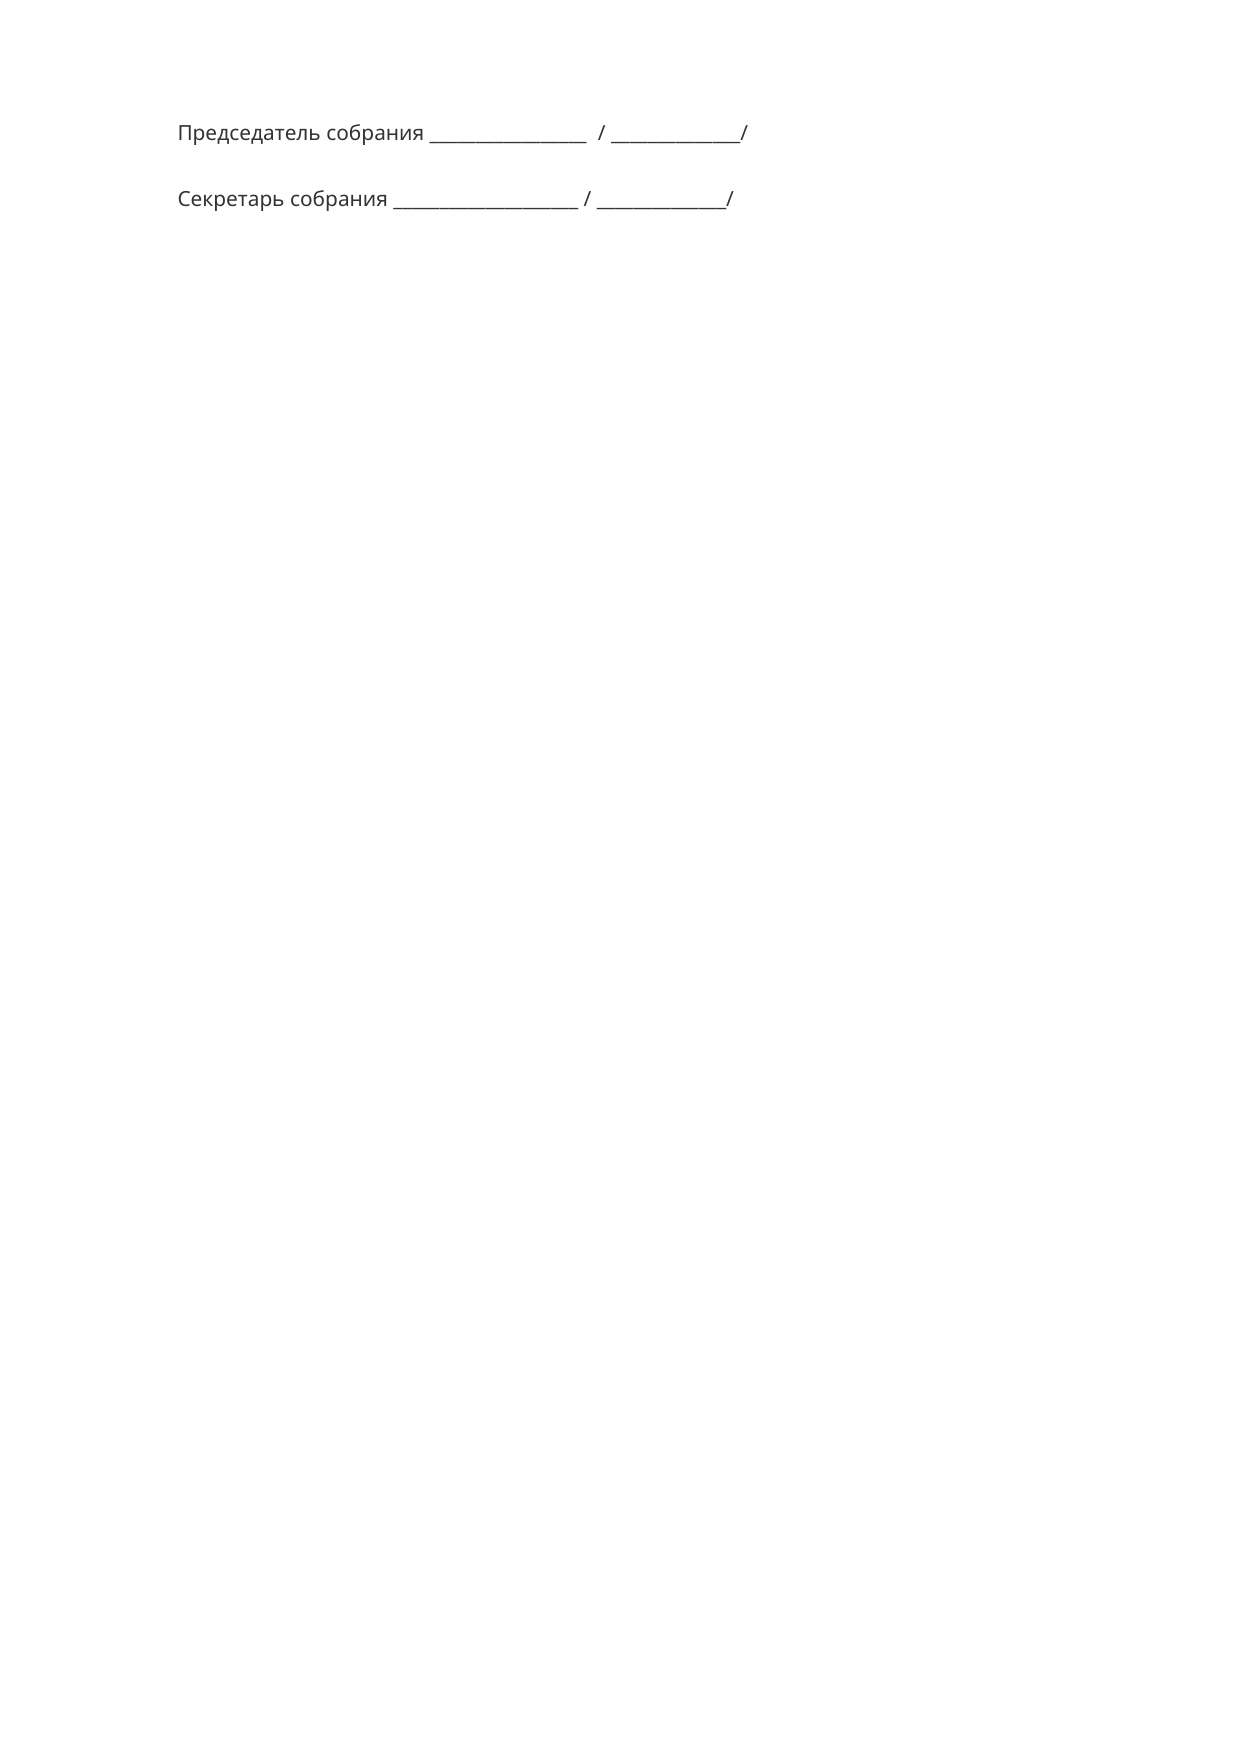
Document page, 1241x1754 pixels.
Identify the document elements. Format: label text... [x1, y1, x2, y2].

text Председатель собрания _________________ / ______________/ [177, 118, 1152, 147]
text Секретарь собрания ____________________ / ______________/ [177, 184, 1152, 212]
